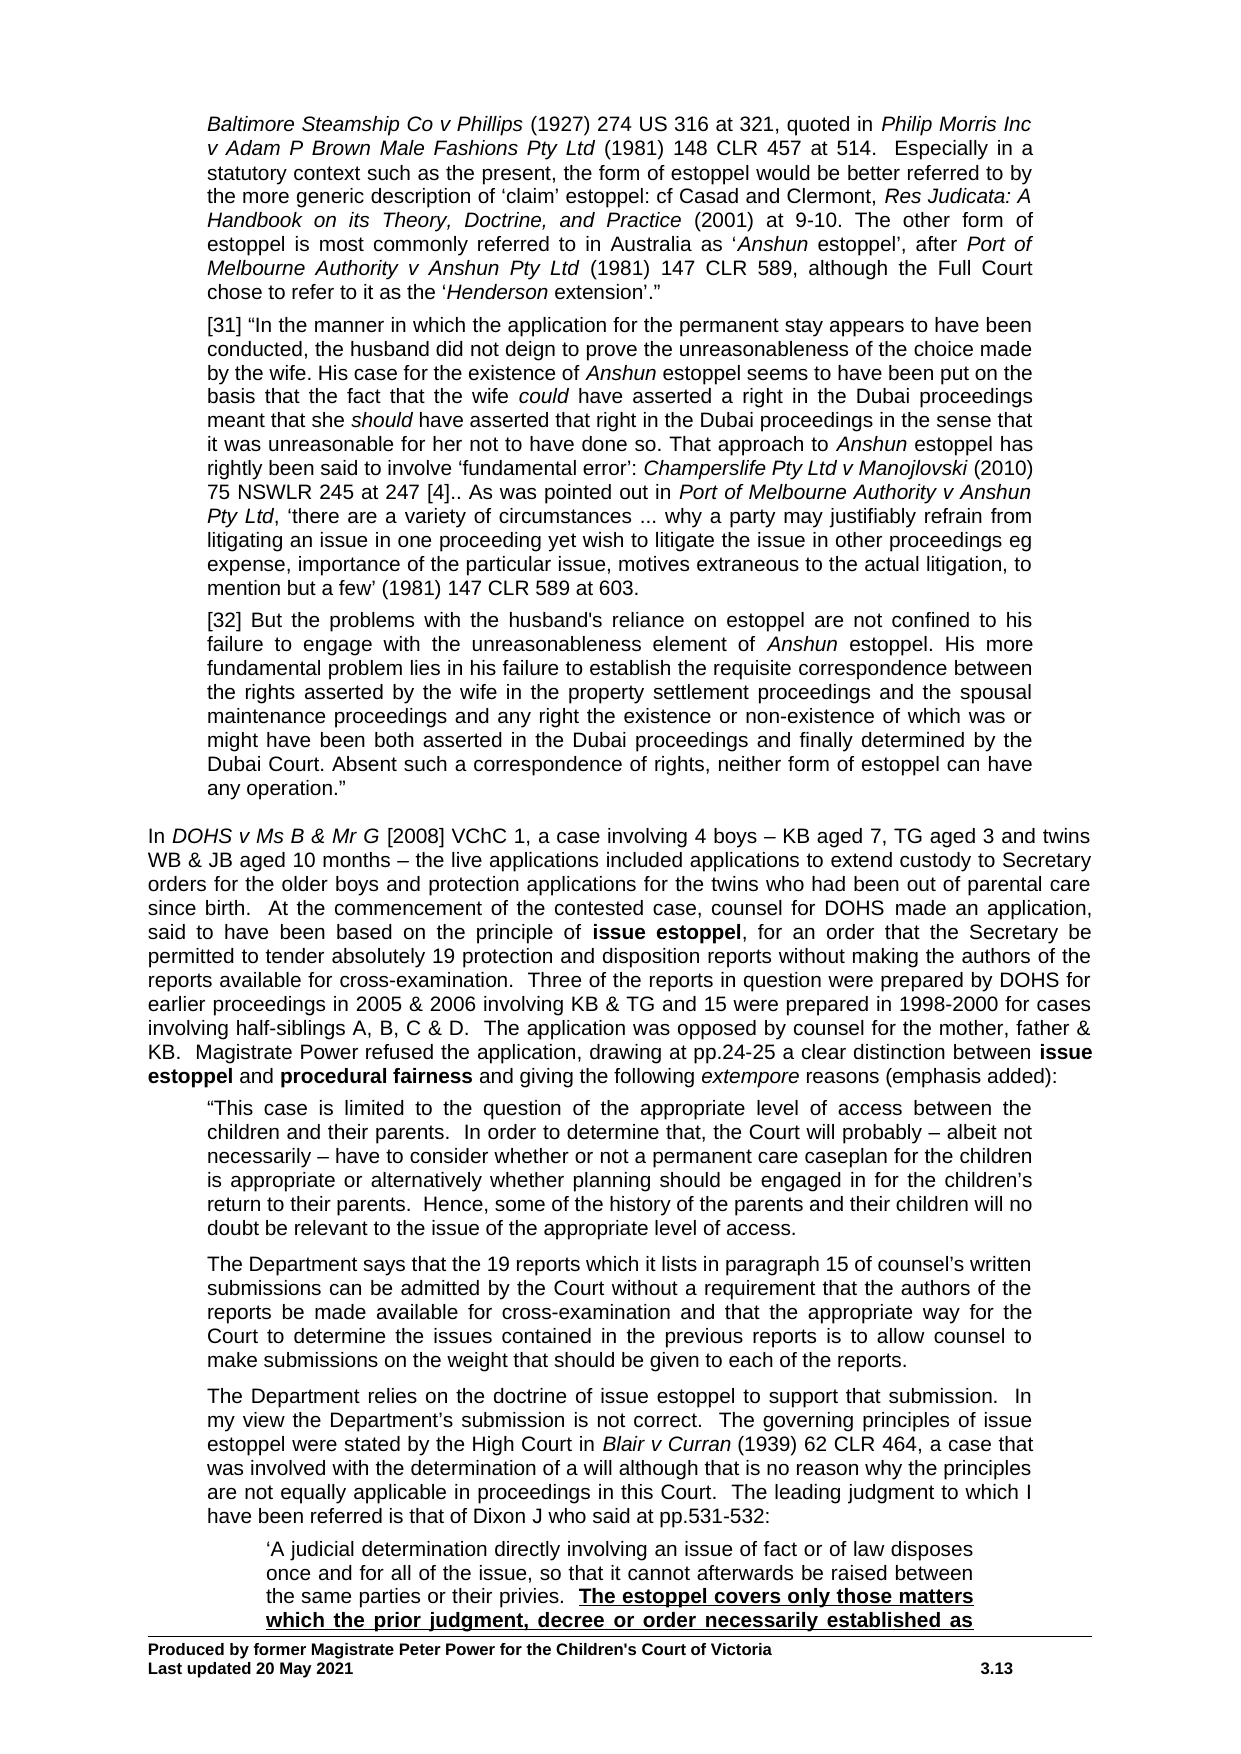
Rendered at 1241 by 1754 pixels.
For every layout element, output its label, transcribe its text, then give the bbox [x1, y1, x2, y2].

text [266, 1536, 974, 1629]
text [32] But the problems with the husband's reliance on estoppel are not confined to his failure to engage with the unreasonableness element of Anshun estoppel. His more fundamental problem lies in his failure to establish the requisite correspondence between the rights asserted by the wife in the property settlement proceedings and the spousal maintenance proceedings and any right the existence or non-existence of which was or might have been both asserted in the Dubai proceedings and finally determined by the Dubai Court. Absent such a correspondence of rights, neither form of estoppel can have any operation.” [207, 608, 1033, 800]
text In DOHS v Ms B & Mr G [2008] VChC 1, a case involving 4 boys – KB aged 7, TG aged 3 and twins WB & JB aged 10 months – the live applications included applications to extend custody to Secretary orders for the older boys and protection applications for the twins who had been out of parental care since birth. At the commencement of the contested case, counsel for DOHS made an application, said to have been based on the principle of issue estoppel, for an order that the Secretary be permitted to tender absolutely 19 protection and disposition reports without making the authors of the reports available for cross-examination. Three of the reports in question were prepared by DOHS for earlier proceedings in 2005 & 2006 involving KB & TG and 15 were prepared in 1998-2000 for cases involving half-siblings A, B, C & D. The application was opposed by counsel for the mother, father & KB. Magistrate Power refused the application, drawing at pp.24-25 a clear distinction between issue estoppel and procedural fairness and giving the following extempore reasons (emphasis added): [148, 824, 1092, 1087]
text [207, 112, 1033, 304]
text The Department relies on the doctrine of issue estoppel to support that submission. In my view the Department’s submission is not correct. The governing principles of issue estoppel were stated by the High Court in Blair v Curran (1939) 62 CLR 464, a case that was involved with the determination of a will although that is no reason why the principles are not equally applicable in proceedings in this Court. The leading judgment to which I have been referred is that of Dixon J who said at pp.531-532: [207, 1384, 1033, 1528]
text [31] “In the manner in which the application for the permanent stay appears to have been conducted, the husband did not deign to prove the unreasonableness of the choice made by the wife. His case for the existence of Anshun estoppel seems to have been put on the basis that the fact that the wife could have asserted a right in the Dubai proceedings meant that she should have asserted that right in the Dubai proceedings in the sense that it was unreasonable for her not to have done so. That approach to Anshun estoppel has rightly been said to involve ‘fundamental error’: Champerslife Pty Ltd v Manojlovski (2010) 75 NSWLR 245 at 247 [4].. As was pointed out in Port of Melbourne Authority v Anshun Pty Ltd, ‘there are a variety of circumstances ... why a party may justifiably refrain from litigating an issue in one proceeding yet wish to litigate the issue in other proceedings eg expense, importance of the particular issue, motives extraneous to the actual litigation, to mention but a few’ (1981) 147 CLR 589 at 603. [207, 312, 1033, 600]
text “This case is limited to the question of the appropriate level of access between the children and their parents. In order to determine that, the Court will probably – albeit not necessarily – have to consider whether or not a permanent care caseplan for the children is appropriate or alternatively whether planning should be engaged in for the children’s return to their parents. Hence, some of the history of the parents and their children will no doubt be relevant to the issue of the appropriate level of access. [207, 1096, 1033, 1239]
text The Department says that the 19 reports which it lists in paragraph 15 of counsel’s written submissions can be admitted by the Court without a requirement that the authors of the reports be made available for cross-examination and that the appropriate way for the Court to determine the issues contained in the previous reports is to allow counsel to make submissions on the weight that should be given to each of the reports. [207, 1252, 1033, 1372]
